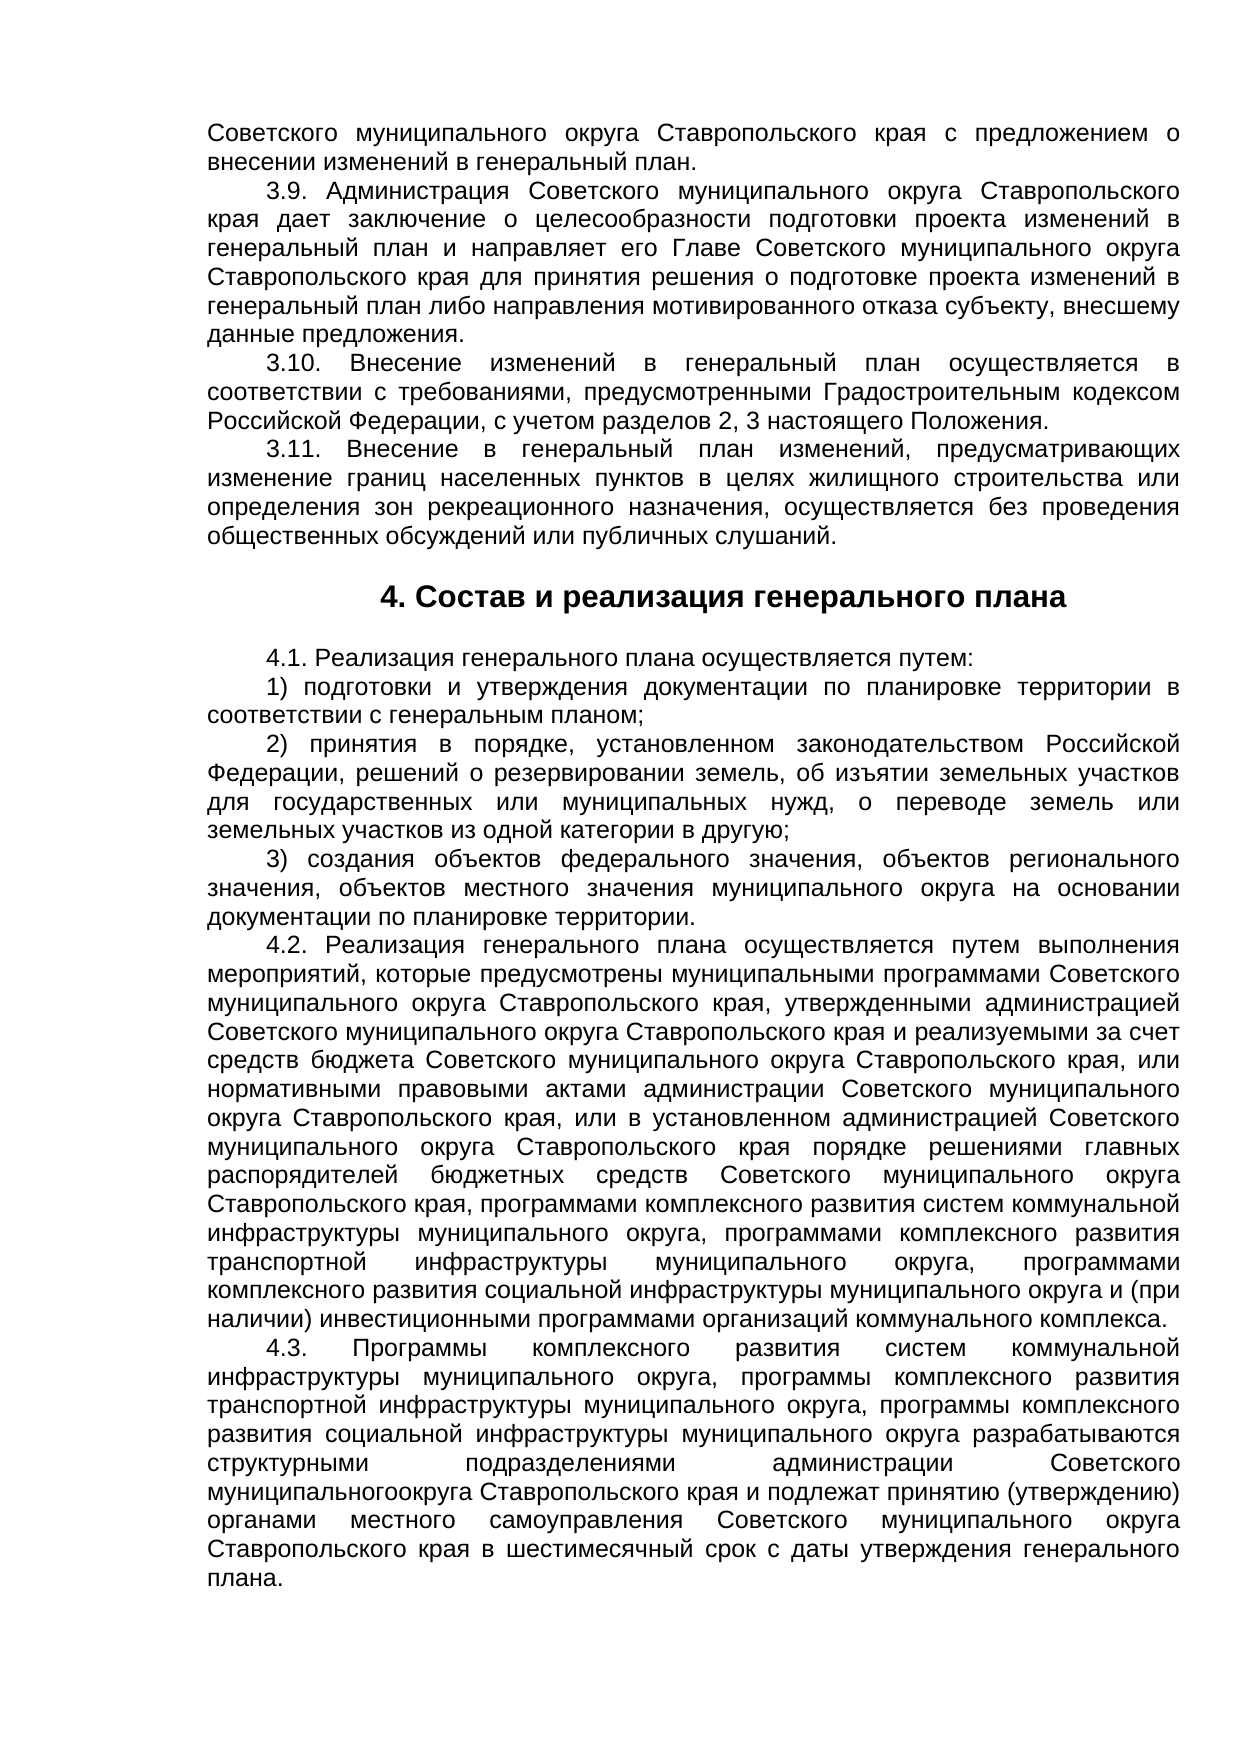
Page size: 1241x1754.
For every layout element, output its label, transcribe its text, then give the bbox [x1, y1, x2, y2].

text 3.10. Внесение изменений в генеральный план осуществляется в соответствии с требованиями, предусмотренными Градостроительным кодексом Российской Федерации, с учетом разделов 2, 3 настоящего Положения. [207, 348, 1181, 434]
text 2) принятия в порядке, установленном законодательством Российской Федерации, решений о резервировании земель, об изъятии земельных участков для государственных или муниципальных нужд, о переводе земель или земельных участков из одной категории в другую; [207, 729, 1181, 844]
text 3.9. Администрация Советского муниципального округа Ставропольского края дает заключение о целесообразности подготовки проекта изменений в генеральный план и направляет его Главе Советского муниципального округа Ставропольского края для принятия решения о подготовке проекта изменений в генеральный план либо направления мотивированного отказа субъекту, внесшему данные предложения. [207, 176, 1181, 348]
text 4.2. Реализация генерального плана осуществляется путем выполнения мероприятий, которые предусмотрены муниципальными программами Советского муниципального округа Ставропольского края, утвержденными администрацией Советского муниципального округа Ставропольского края и реализуемыми за счет средств бюджета Советского муниципального округа Ставропольского края, или нормативными правовыми актами администрации Советского муниципального округа Ставропольского края, или в установленном администрацией Советского муниципального округа Ставропольского края порядке решениями главных распорядителей бюджетных средств Советского муниципального округа Ставропольского края, программами комплексного развития систем коммунальной инфраструктуры муниципального округа, программами комплексного развития транспортной инфраструктуры муниципального округа, программами комплексного развития социальной инфраструктуры муниципального округа и (при наличии) инвестиционными программами организаций коммунального комплекса. [207, 930, 1181, 1333]
text 4.1. Реализация генерального плана осуществляется путем: [207, 643, 1181, 672]
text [207, 118, 1181, 176]
text 3) создания объектов федерального значения, объектов регионального значения, объектов местного значения муниципального округа на основании документации по планировке территории. [207, 844, 1181, 930]
text 1) подготовки и утверждения документации по планировке территории в соответствии с генеральным планом; [207, 672, 1181, 729]
text 4.3. Программы комплексного развития систем коммунальной инфраструктуры муниципального округа, программы комплексного развития транспортной инфраструктуры муниципального округа, программы комплексного развития социальной инфраструктуры муниципального округа разрабатываются структурными подразделениями администрации Советского муниципальногоокруга Ставропольского края и подлежат принятию (утверждению) органами местного самоуправления Советского муниципального округа Ставропольского края в шестимесячный срок с даты утверждения генерального плана. [207, 1333, 1181, 1592]
text 3.11. Внесение в генеральный план изменений, предусматривающих изменение границ населенных пунктов в целях жилищного строительства или определения зон рекреационного назначения, осуществляется без проведения общественных обсуждений или публичных слушаний. [207, 434, 1181, 549]
text 4. Состав и реализация генерального плана [207, 578, 1181, 614]
